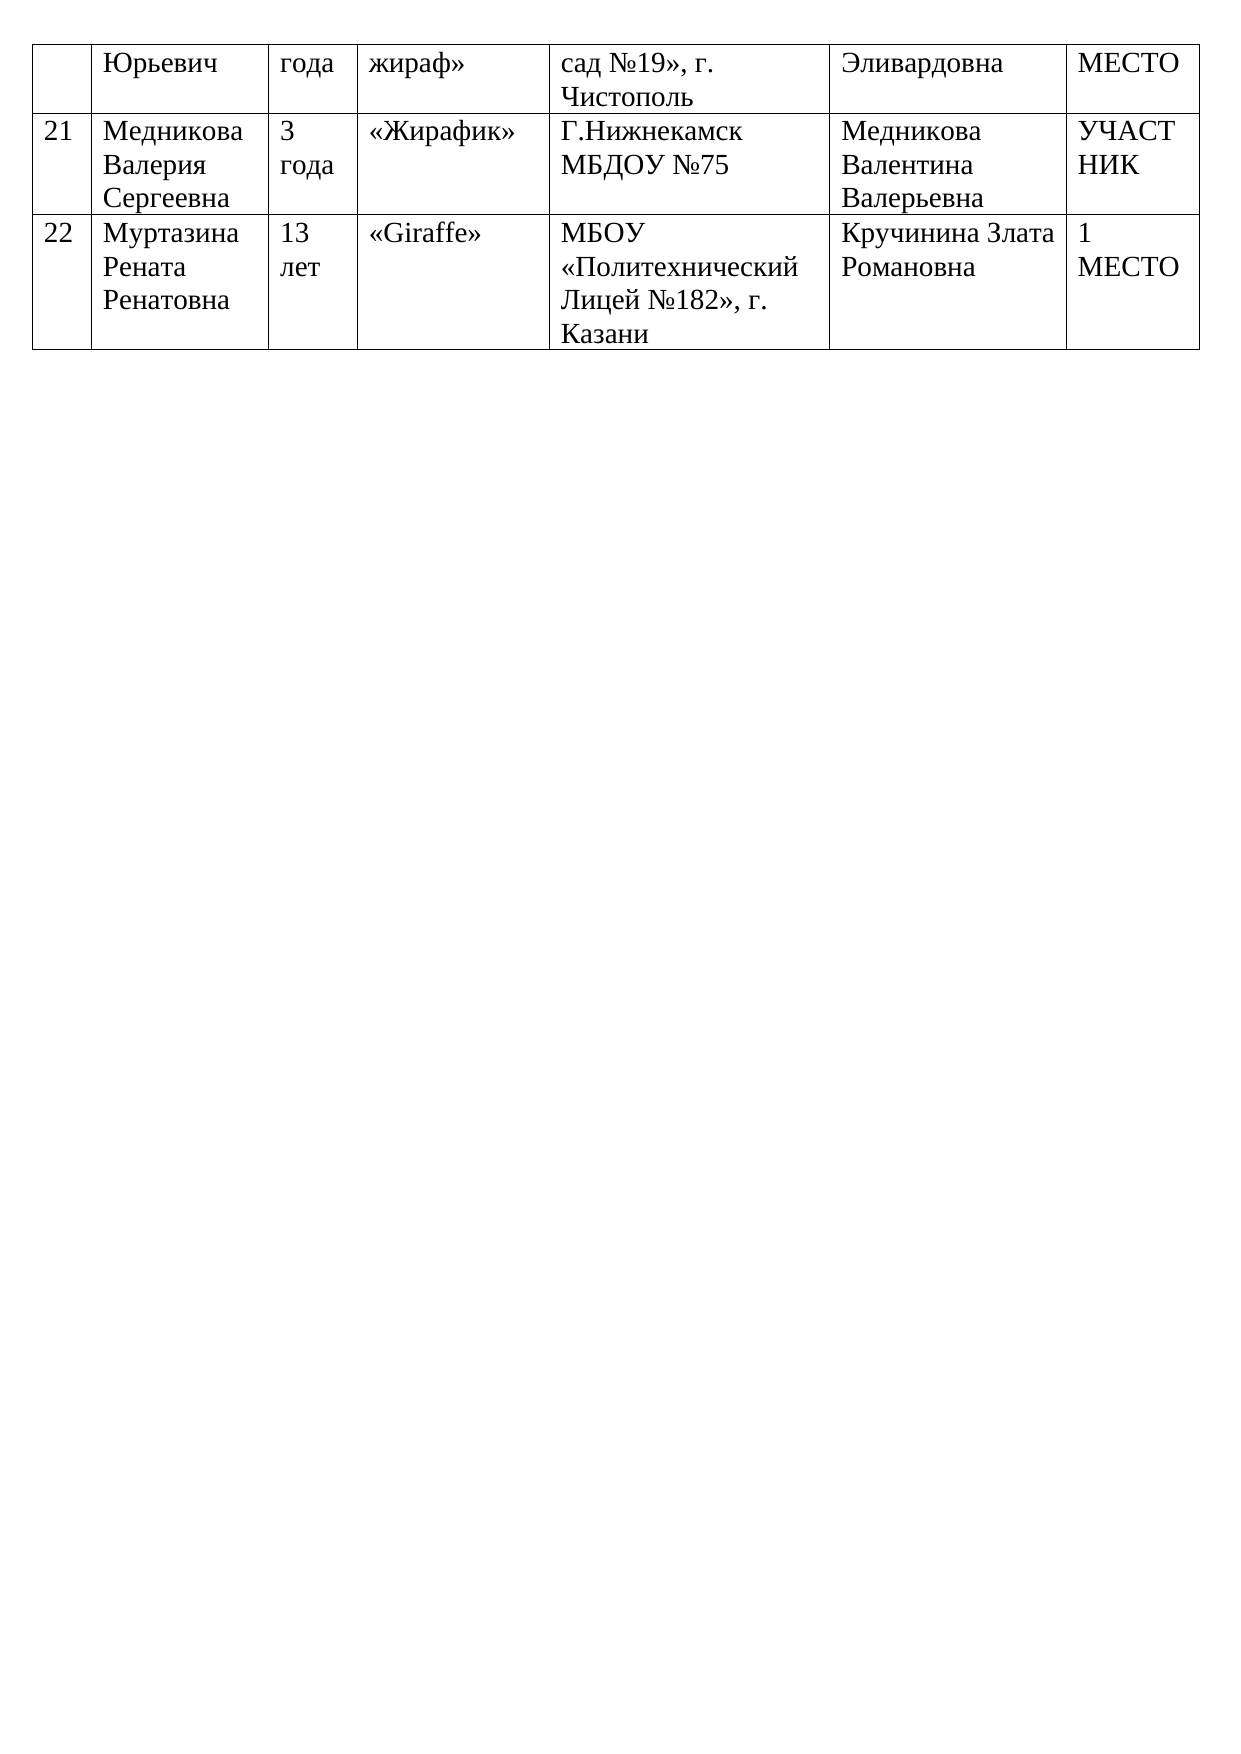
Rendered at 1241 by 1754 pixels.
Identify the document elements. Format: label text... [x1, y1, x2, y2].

table_cell Медникова Валентина Валерьевна [830, 114, 1066, 214]
table_cell «Жирафик» [358, 114, 549, 214]
table_cell УЧАСТНИК [1067, 114, 1199, 214]
table_cell Кручинина Злата Романовна [830, 215, 1066, 349]
table_cell Лисин Егор Юрьевич [92, 45, 268, 112]
table_cell «Чудесный жираф» [358, 45, 549, 112]
table_cell 13 лет [269, 215, 357, 349]
table_cell 1 МЕСТО [1067, 215, 1199, 349]
table_cell 4 года [269, 45, 357, 112]
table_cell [550, 45, 829, 112]
table_cell Г.Нижнекамск МБДОУ №75 [550, 114, 829, 214]
table_cell 22 [33, 215, 91, 349]
table_cell Муртазина Рената Ренатовна [92, 215, 268, 349]
table_cell 3 года [269, 114, 357, 214]
table_cell 21 [33, 114, 91, 214]
table_cell «Giraffe» [358, 215, 549, 349]
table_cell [830, 45, 1066, 112]
table_cell Медникова Валерия Сергеевна [92, 114, 268, 214]
table_cell 20 [33, 45, 91, 112]
table_cell 2 МЕСТО [1067, 45, 1199, 112]
table_cell МБОУ «Политехнический Лицей №182», г. Казани [550, 215, 829, 349]
